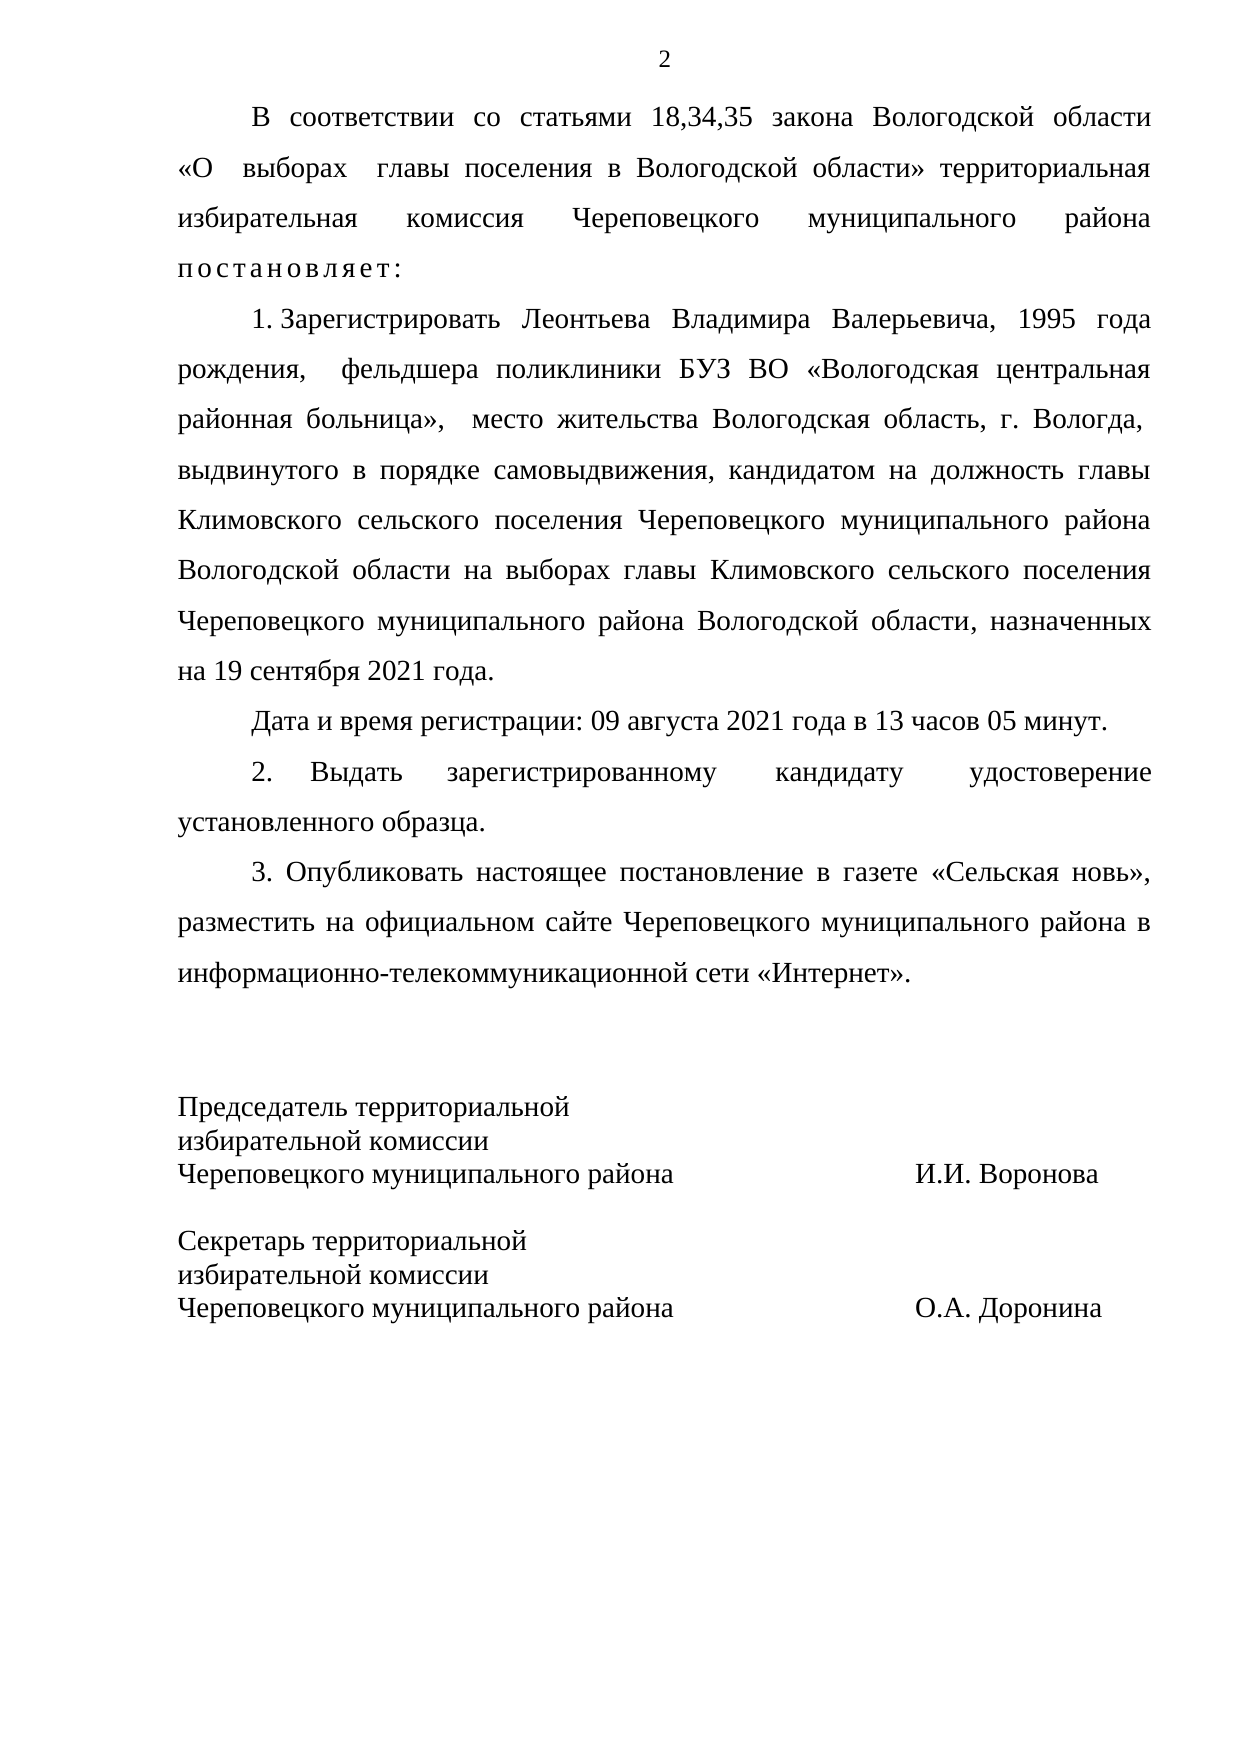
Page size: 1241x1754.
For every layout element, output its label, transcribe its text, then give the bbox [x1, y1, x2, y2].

text Череповецкого муниципального района И.И. Воронова [177, 1156, 1152, 1190]
text избирательной комиссии [177, 1257, 1152, 1290]
text Секретарь территориальной [177, 1223, 1152, 1257]
text Дата и время регистрации: 09 августа 2021 года в 13 часов 05 минут. [177, 703, 1152, 737]
text 3. Опубликовать настоящее постановление в газете «Сельская новь», разместить на официальном сайте Череповецкого муниципального района в информационно-телекоммуникационной сети «Интернет». [177, 854, 1152, 988]
text 2. Выдать зарегистрированному кандидату удостоверение установленного образца. [177, 754, 1152, 837]
text В соответствии со статьями 18,34,35 закона Вологодской области «О выборах главы поселения в Вологодской области» территориальная избирательная комиссия Череповецкого муниципального района постановляет: [177, 99, 1152, 284]
text 1. Зарегистрировать Леонтьева Владимира Валерьевича, 1995 года рождения, фельдшера поликлиники БУЗ ВО «Вологодская центральная районная больница», место жительства Вологодская область, г. Вологда, выдвинутого в порядке самовыдвижения, кандидатом на должность главы Климовского сельского поселения Череповецкого муниципального района Вологодской области на выборах главы Климовского сельского поселения Череповецкого муниципального района Вологодской области, назначенных на 19 сентября 2021 года. [177, 301, 1152, 687]
text Череповецкого муниципального района О.А. Доронина [177, 1290, 1152, 1324]
text избирательной комиссии [177, 1123, 1152, 1156]
text Председатель территориальной [177, 1089, 1152, 1123]
